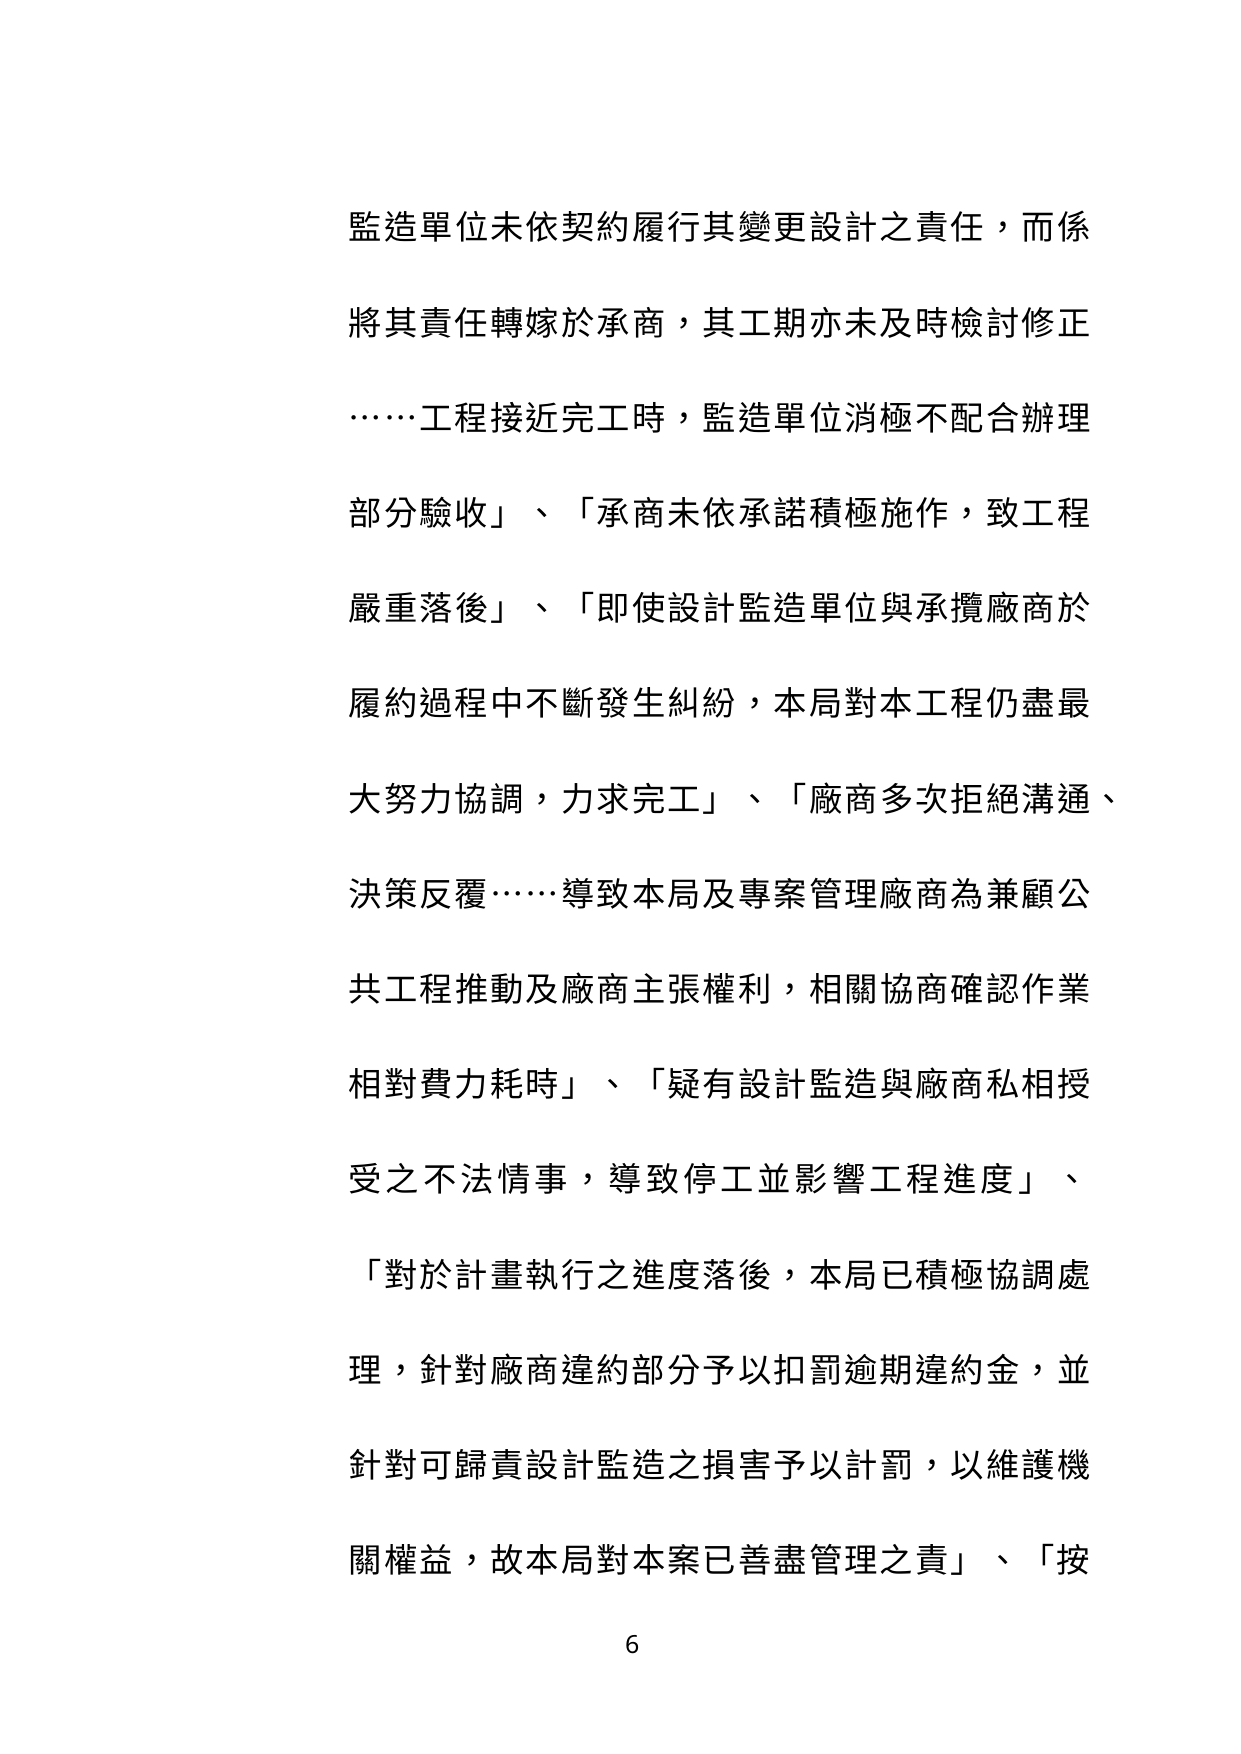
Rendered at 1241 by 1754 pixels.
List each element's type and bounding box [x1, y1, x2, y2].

subtitle [242, 178, 1092, 1606]
